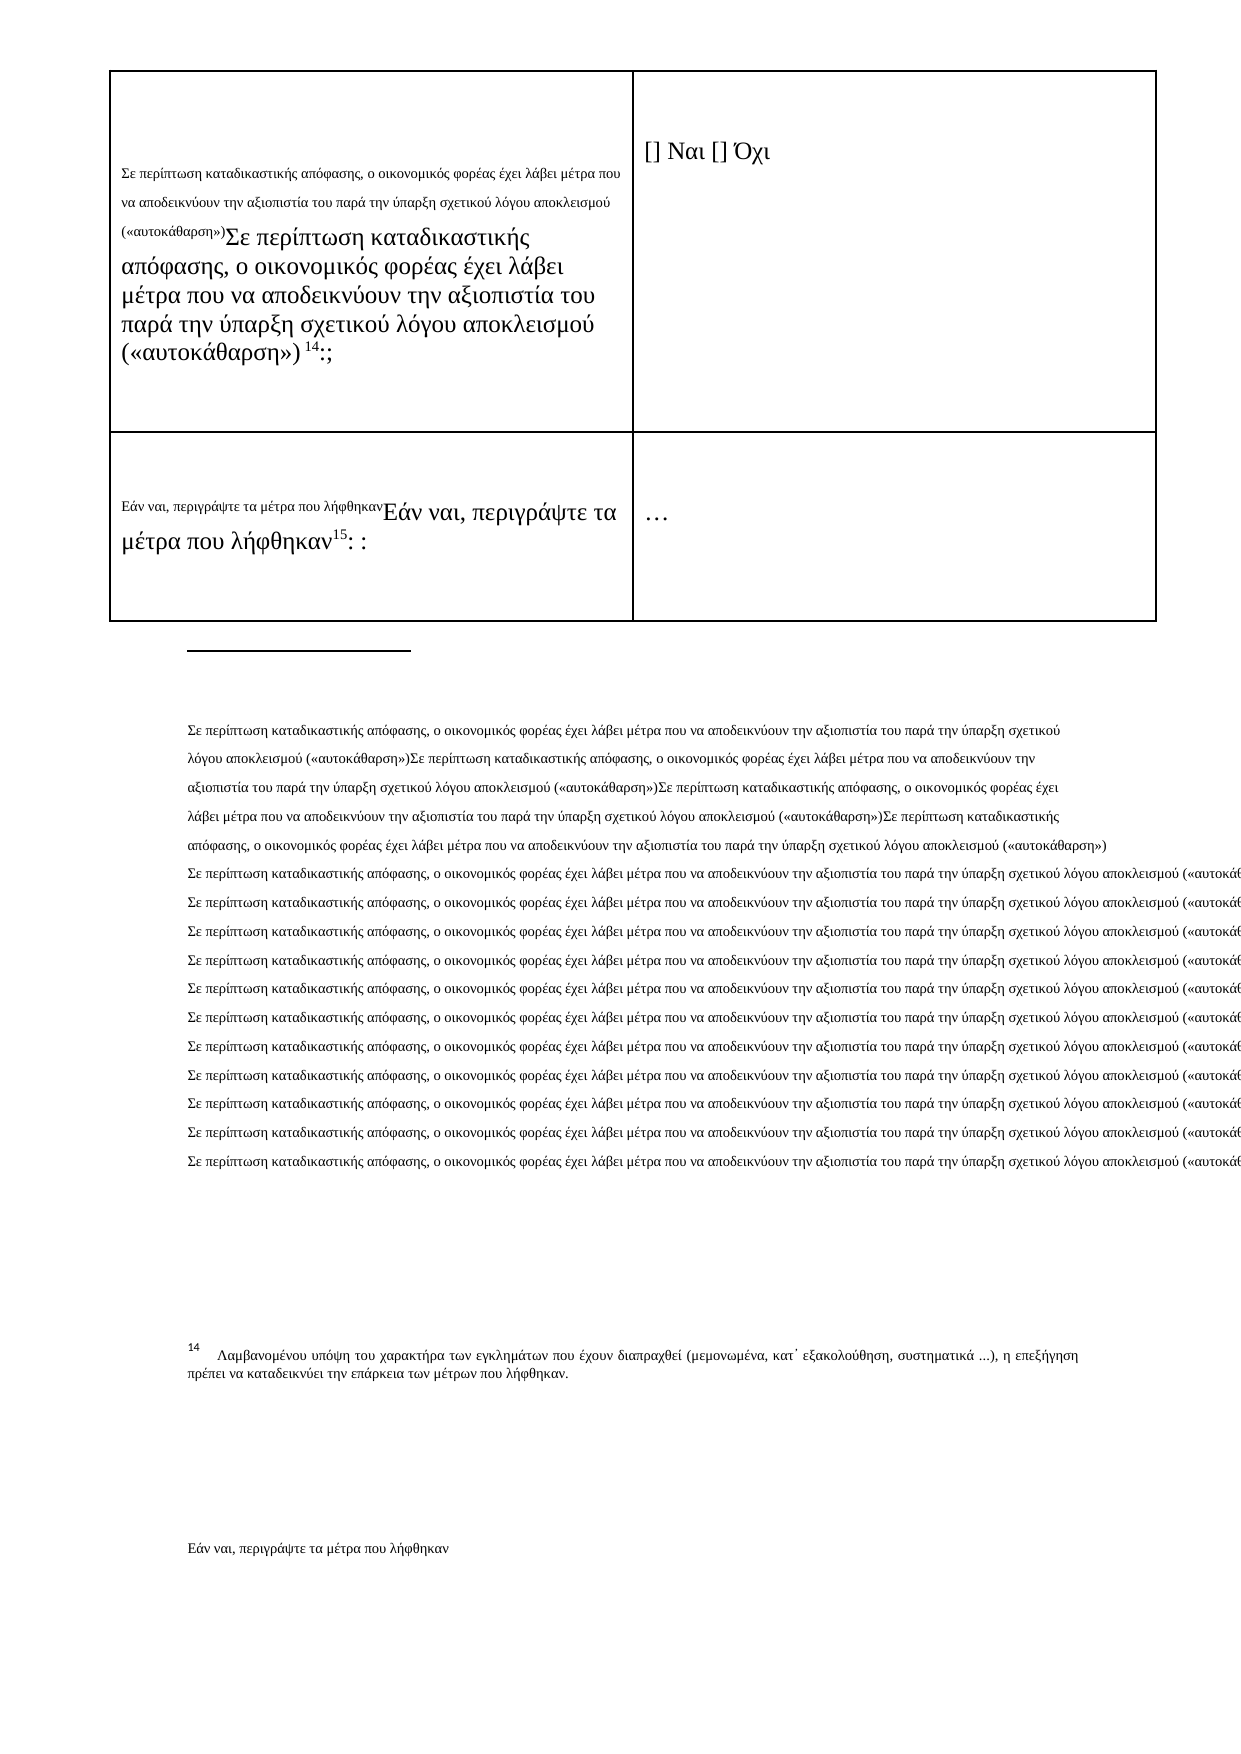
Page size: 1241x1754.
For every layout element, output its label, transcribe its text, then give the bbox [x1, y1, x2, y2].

table_cell … [634, 433, 1155, 619]
table_cell Εάν ναι, περιγράψτε τα μέτρα που λήφθηκαν: : [111, 433, 632, 619]
table_cell Σε περίπτωση καταδικαστικής απόφασης, ο οικονομικός φορέας έχει λάβει μέτρα που να αποδεικνύουν την αξιοπιστία του παρά την ύπαρξη σχετικού λόγου αποκλεισμού («αυτοκάθαρση») :; [111, 72, 632, 431]
table_cell [] Ναι [] Όχι [634, 72, 1155, 431]
